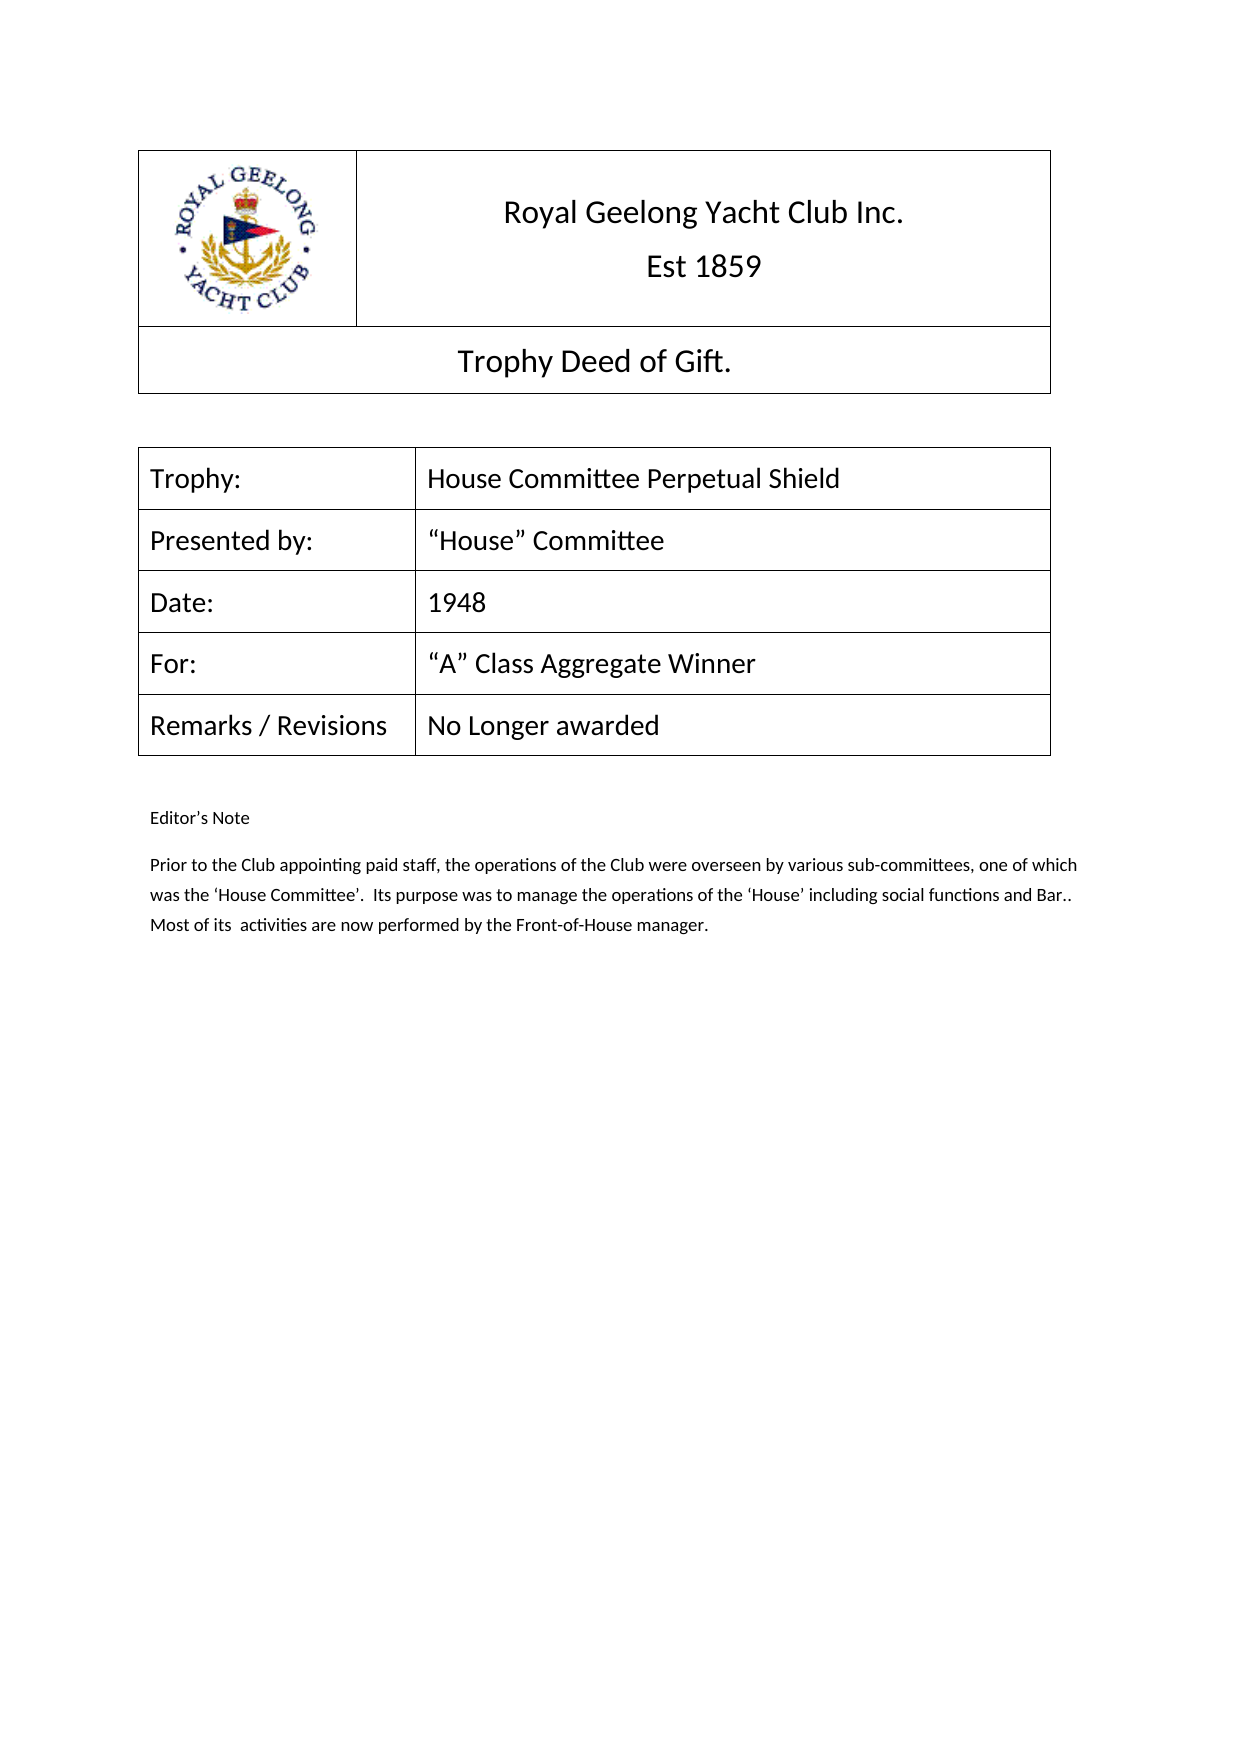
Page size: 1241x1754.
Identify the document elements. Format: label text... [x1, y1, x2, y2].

table_cell Trophy Deed of Gift. [139, 327, 1050, 393]
text Prior to the Club appointing paid staff, the operations of the Club were overseen by various sub-committees, one of which was the ‘House Committee’. Its purpose was to manage the operations of the ‘House’ including social functions and Bar.. Most of its activities are now performed by the Front-of-House manager. [150, 853, 1090, 936]
table_header Royal Geelong Yacht Club Inc. Est 1859 [357, 151, 1050, 326]
table_cell Presented by: [139, 510, 415, 570]
table_cell 1948 [416, 571, 1050, 632]
table_cell For: [139, 633, 415, 693]
table_cell “A” Class Aggregate Winner [416, 633, 1050, 693]
table_cell Date: [139, 571, 415, 632]
table_cell “House” Committee [416, 510, 1050, 570]
table_cell No Longer awarded [416, 695, 1050, 755]
table_header [139, 151, 356, 326]
picture [172, 163, 323, 314]
table_cell Remarks / Revisions [139, 695, 415, 755]
table_header House Committee Perpetual Shield [416, 448, 1050, 508]
text Editor’s Note [150, 806, 1090, 829]
table_header Trophy: [139, 448, 415, 508]
